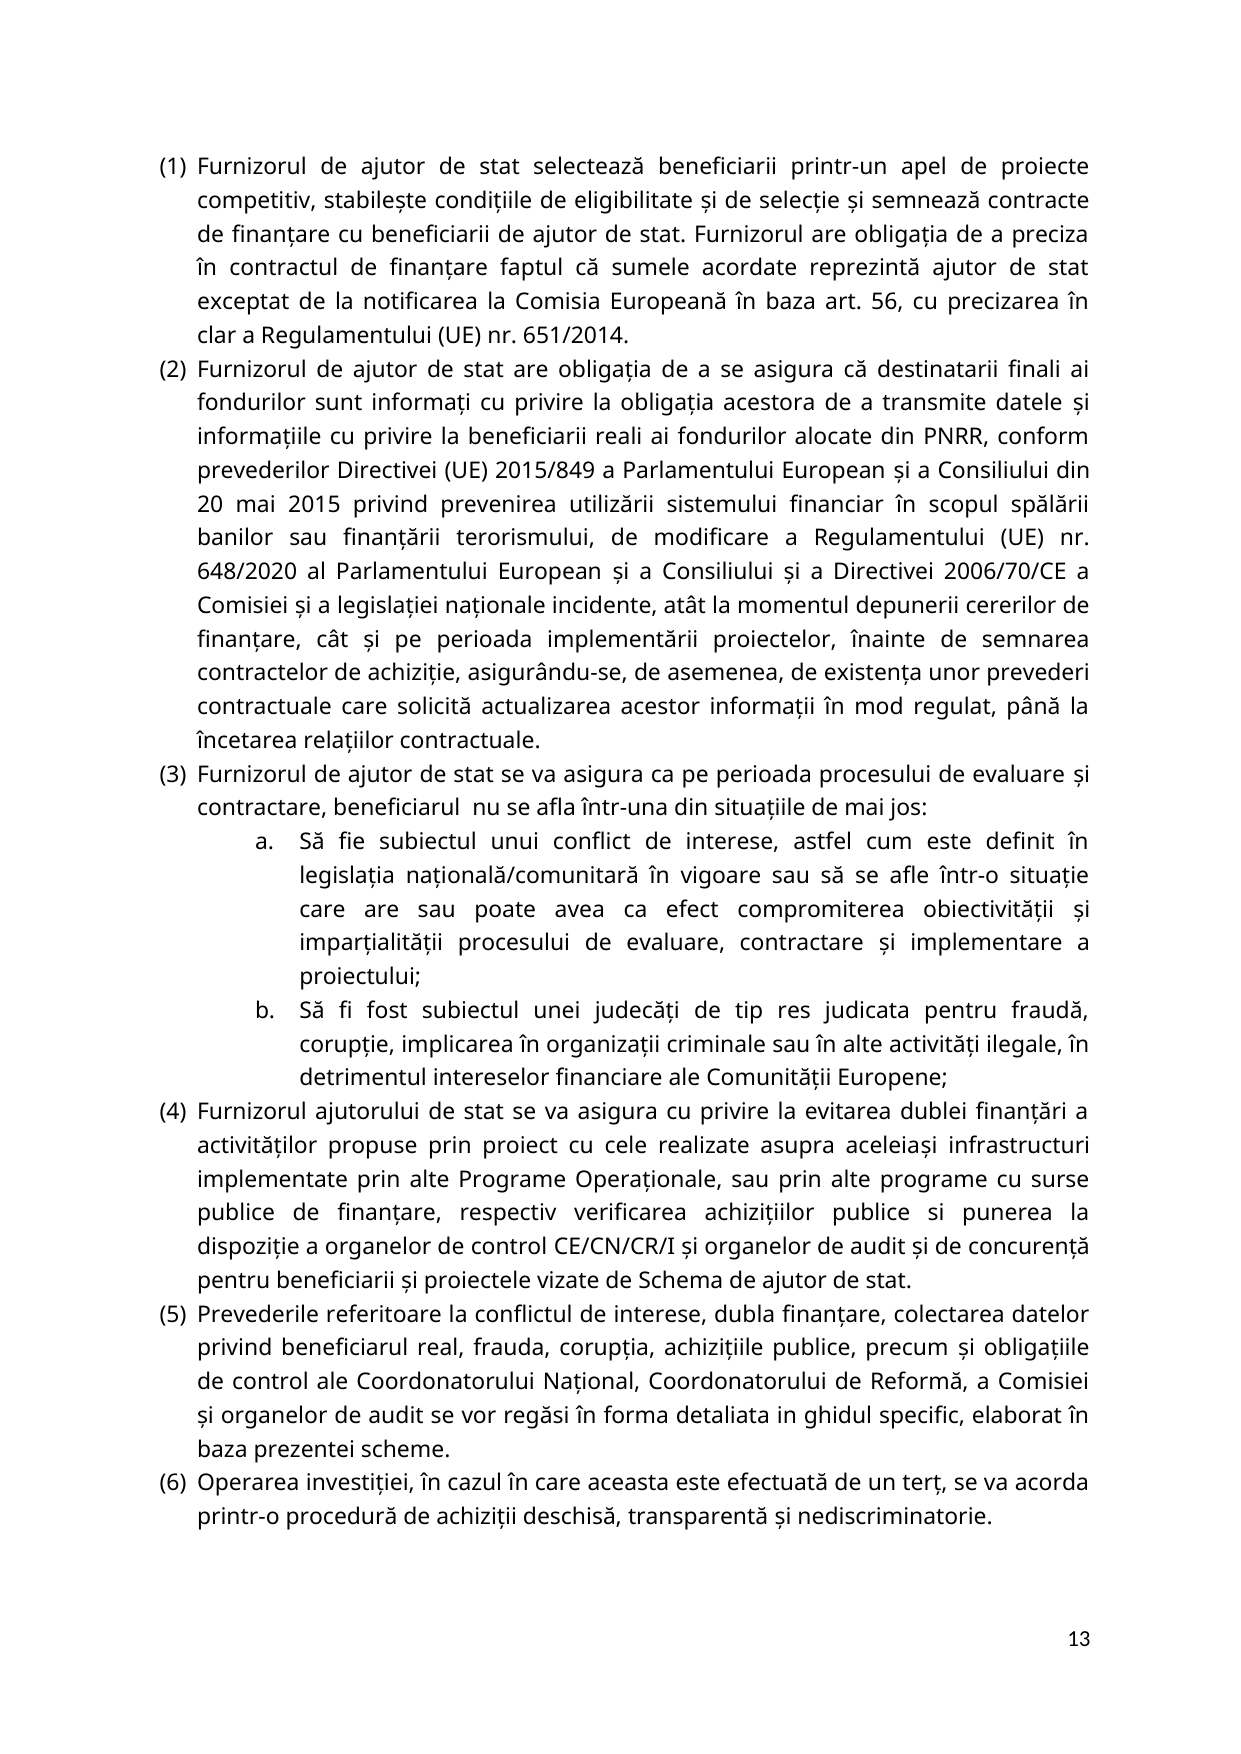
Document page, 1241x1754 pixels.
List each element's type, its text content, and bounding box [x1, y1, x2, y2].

list Să fie subiectul unui conflict de interese, astfel cum este definit în legislația națională/comunitară în vigoare sau să se afle într-o situație care are sau poate avea ca efect compromiterea obiectivității și imparțialității procesului de evaluare, contractare și implementare a proiectului; [255, 825, 1090, 991]
list Prevederile referitoare la conflictul de interese, dubla finanțare, colectarea datelor privind beneficiarul real, frauda, corupția, achizițiile publice, precum și obligațiile de control ale Coordonatorului Național, Coordonatorului de Reformă, a Comisiei și organelor de audit se vor regăsi în forma detaliata in ghidul specific, elaborat în baza prezentei scheme. [159, 1297, 1090, 1464]
list Furnizorul de ajutor de stat selectează beneficiarii printr-un apel de proiecte competitiv, stabilește condițiile de eligibilitate şi de selecție şi semnează contracte de finanțare cu beneficiarii de ajutor de stat. Furnizorul are obligația de a preciza în contractul de finanțare faptul că sumele acordate reprezintă ajutor de stat exceptat de la notificarea la Comisia Europeană în baza art. 56, cu precizarea în clar a Regulamentului (UE) nr. 651/2014. [159, 150, 1090, 350]
list Furnizorul de ajutor de stat se va asigura ca pe perioada procesului de evaluare și contractare, beneficiarul nu se afla într-una din situațiile de mai jos: [159, 757, 1090, 822]
list Să fi fost subiectul unei judecăți de tip res judicata pentru fraudă, corupție, implicarea în organizații criminale sau în alte activități ilegale, în detrimentul intereselor financiare ale Comunității Europene; [255, 994, 1090, 1092]
list Operarea investiției, în cazul în care aceasta este efectuată de un terț, se va acorda printr-o procedură de achiziții deschisă, transparentă și nediscriminatorie. [159, 1466, 1090, 1531]
list Furnizorul de ajutor de stat are obligația de a se asigura că destinatarii finali ai fondurilor sunt informați cu privire la obligația acestora de a transmite datele și informațiile cu privire la beneficiarii reali ai fondurilor alocate din PNRR, conform prevederilor Directivei (UE) 2015/849 a Parlamentului European și a Consiliului din 20 mai 2015 privind prevenirea utilizării sistemului financiar în scopul spălării banilor sau finanțării terorismului, de modificare a Regulamentului (UE) nr. 648/2020 al Parlamentului European și a Consiliului și a Directivei 2006/70/CE a Comisiei și a legislației naționale incidente, atât la momentul depunerii cererilor de finanțare, cât și pe perioada implementării proiectelor, înainte de semnarea contractelor de achiziție, asigurându-se, de asemenea, de existența unor prevederi contractuale care solicită actualizarea acestor informații în mod regulat, până la încetarea relațiilor contractuale. [159, 352, 1090, 755]
list Furnizorul ajutorului de stat se va asigura cu privire la evitarea dublei finanțări a activităților propuse prin proiect cu cele realizate asupra aceleiași infrastructuri implementate prin alte Programe Operaționale, sau prin alte programe cu surse publice de finanțare, respectiv verificarea achizițiilor publice si punerea la dispoziție a organelor de control CE/CN/CR/I și organelor de audit și de concurență pentru beneficiarii și proiectele vizate de Schema de ajutor de stat. [159, 1095, 1090, 1295]
